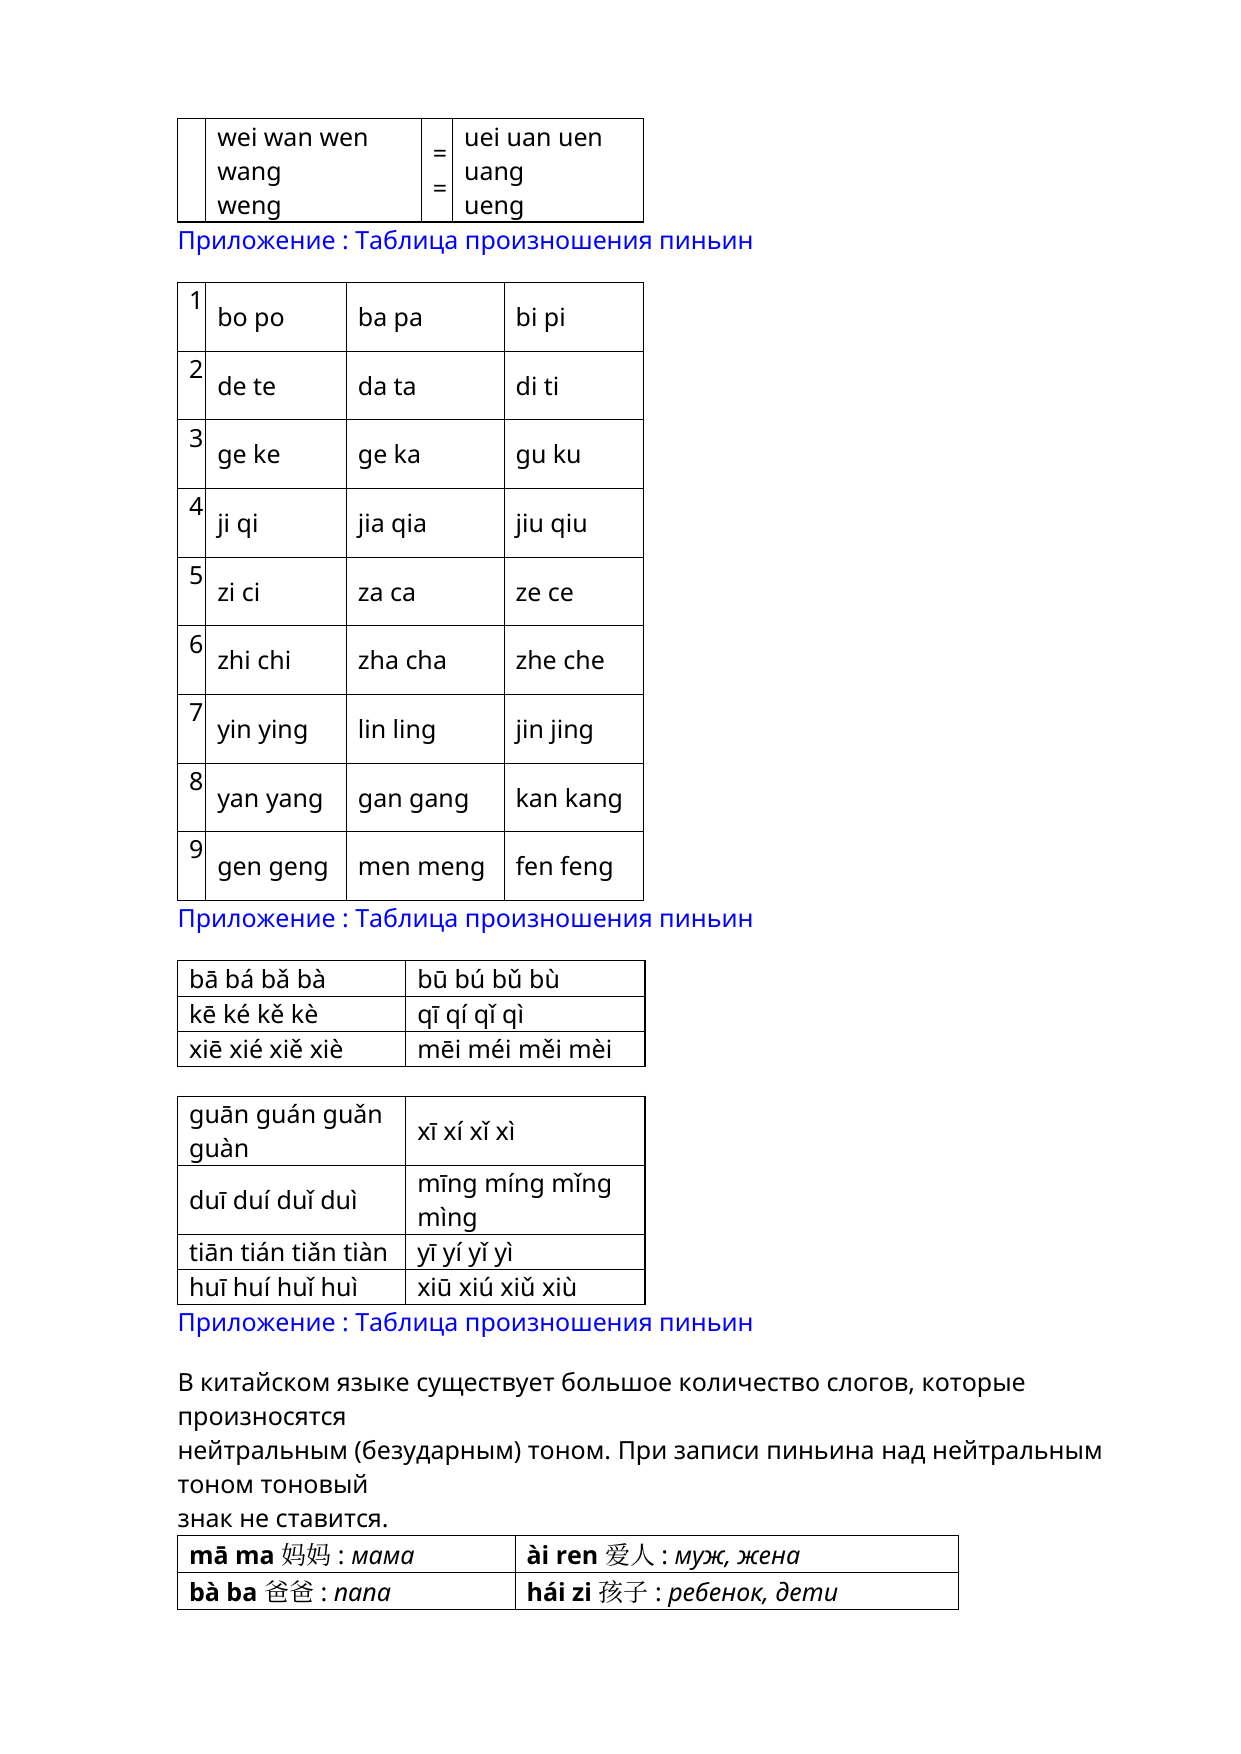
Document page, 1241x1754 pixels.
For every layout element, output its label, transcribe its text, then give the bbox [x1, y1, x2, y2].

table_cell zha cha [347, 626, 504, 694]
table_cell 8 [178, 764, 205, 831]
table_cell 3 [178, 420, 205, 488]
table_cell gen geng [206, 832, 346, 900]
table_header ài ren 爱人 : муж, жена [516, 1536, 958, 1572]
text Приложение : Таблица произношения пиньин ЗВУКОВЫЕ РАЗЛИЧИЯ [177, 222, 1152, 282]
table_header ba pa [347, 283, 504, 351]
table_cell zhi chi [206, 626, 346, 694]
table_cell gu ku [505, 420, 643, 488]
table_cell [453, 119, 643, 221]
table_cell di ti [505, 352, 643, 419]
table_header 1 [178, 283, 205, 351]
table_cell jia qia [347, 489, 504, 557]
table_header bo po [206, 283, 346, 351]
table_cell 6 [178, 119, 205, 221]
text Приложение : Таблица произношения пиньин УПРАЖНЕНИЯ ПО ТОНАМ [177, 901, 1152, 960]
table_cell duī duí duǐ duì [178, 1166, 405, 1234]
table_cell qī qí qǐ qì [406, 997, 644, 1031]
table_header mā ma 妈妈 : мама [178, 1536, 515, 1572]
table_cell jiu qiu [505, 489, 643, 557]
table_cell de te [206, 352, 346, 419]
table_cell hái zi 孩子 : ребенок, дети [516, 1573, 958, 1609]
table_cell mēi méi měi mèi [406, 1032, 644, 1066]
table_cell xiū xiú xiǔ xiù [406, 1270, 644, 1304]
table_cell 5 [178, 558, 205, 625]
table_cell lin ling [347, 695, 504, 762]
table_cell kan kang [505, 764, 643, 831]
table_cell zi ci [206, 558, 346, 625]
table_cell men meng [347, 832, 504, 900]
table_cell 7 [178, 695, 205, 762]
table_cell yin ying [206, 695, 346, 762]
table_cell zhe che [505, 626, 643, 694]
table_header bū bú bǔ bù [406, 961, 644, 996]
table_cell ge ke [206, 420, 346, 488]
table_cell za ca [347, 558, 504, 625]
table_cell yī yí yǐ yì [406, 1235, 644, 1269]
table_cell fen feng [505, 832, 643, 900]
table_cell ze ce [505, 558, 643, 625]
table_cell gan gang [347, 764, 504, 831]
table_cell ji qi [206, 489, 346, 557]
table_cell mīng míng mǐng mìng [406, 1166, 644, 1234]
table_cell kē ké kě kè [178, 997, 405, 1031]
table_cell jin jing [505, 695, 643, 762]
table_header bā bá bǎ bà [178, 961, 405, 996]
table_cell yan yang [206, 764, 346, 831]
table_cell tiān tián tiǎn tiàn [178, 1235, 405, 1269]
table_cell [206, 119, 421, 221]
table_cell ge ka [347, 420, 504, 488]
table_cell xiē xié xiě xiè [178, 1032, 405, 1066]
table_cell huī huí huǐ huì [178, 1270, 405, 1304]
table_header xī xí xǐ xì [406, 1097, 644, 1165]
table_header bi pi [505, 283, 643, 351]
table_cell da ta [347, 352, 504, 419]
text Приложение : Таблица произношения пиньин НЕЙТРАЛЬНЫЙ ТОН В китайском языке существует большое количество слогов, которые произносятся нейтральным (безударным) тоном. При записи пиньина над нейтральным тоном тоновый знак не ставится. [177, 1305, 1152, 1535]
table_cell 2 [178, 352, 205, 419]
table_cell 9 [178, 832, 205, 900]
table_header guān guán guǎn guàn [178, 1097, 405, 1165]
table_cell bà ba 爸爸 : папа [178, 1573, 515, 1609]
table_cell 4 [178, 489, 205, 557]
table_cell === [422, 119, 452, 221]
table_cell 6 [178, 626, 205, 694]
